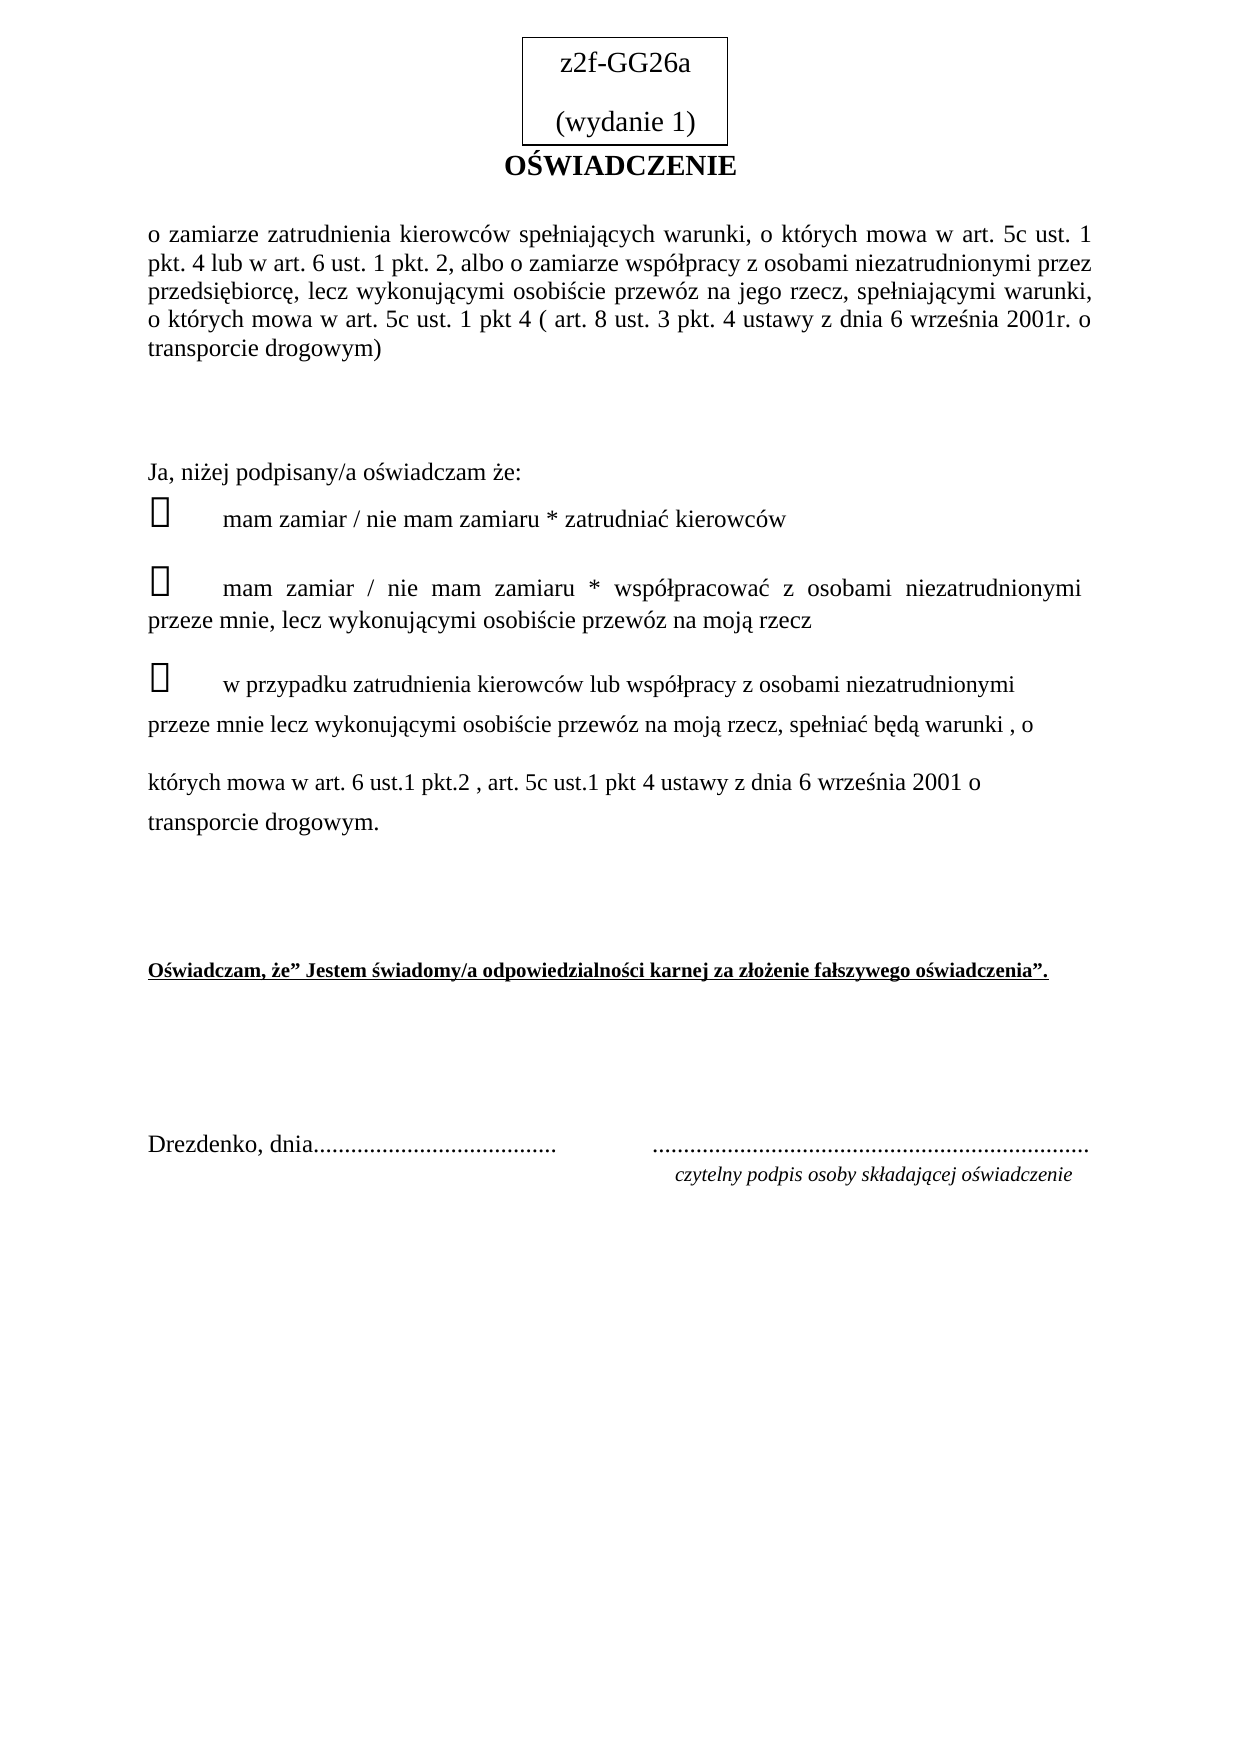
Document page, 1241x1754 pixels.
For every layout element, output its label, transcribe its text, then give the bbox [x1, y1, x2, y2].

list w przypadku zatrudnienia kierowców lub współpracy z osobami niezatrudnionymi przeze mnie lecz wykonującymi osobiście przewóz na moją rzecz, spełniać będą warunki , o których mowa w art. 6 ust.1 pkt.2 , art. 5c ust.1 pkt 4 ustawy z dnia 6 września 2001 o transporcie drogowym. [148, 649, 1049, 836]
list mam zamiar / nie mam zamiaru * współpracować z osobami niezatrudnionymi przeze mnie, lecz wykonującymi osobiście przewóz na moją rzecz [148, 555, 1082, 634]
text Drezdenko, dnia....................................... ...................................................................... [148, 1129, 1093, 1158]
list mam zamiar / nie mam zamiaru * zatrudniać kierowców [148, 486, 1093, 538]
text czytelny podpis osoby składającej oświadczenie [675, 1162, 1093, 1186]
text Ja, niżej podpisany/a oświadczam że: [148, 457, 1093, 486]
text o zamiarze zatrudnienia kierowców spełniających warunki, o których mowa w art. 5c ust. 1 pkt. 4 lub w art. 6 ust. 1 pkt. 2, albo o zamiarze współpracy z osobami niezatrudnionymi przez przedsiębiorcę, lecz wykonującymi osobiście przewóz na jego rzecz, spełniającymi warunki, o których mowa w art. 5c ust. 1 pkt 4 ( art. 8 ust. 3 pkt. 4 ustawy z dnia 6 września 2001r. o transporcie drogowym) [148, 220, 1093, 361]
text OŚWIADCZENIE [504, 148, 1093, 181]
text Oświadczam, że” Jestem świadomy/a odpowiedzialności karnej za złożenie fałszywego oświadczenia”. [148, 958, 1093, 982]
